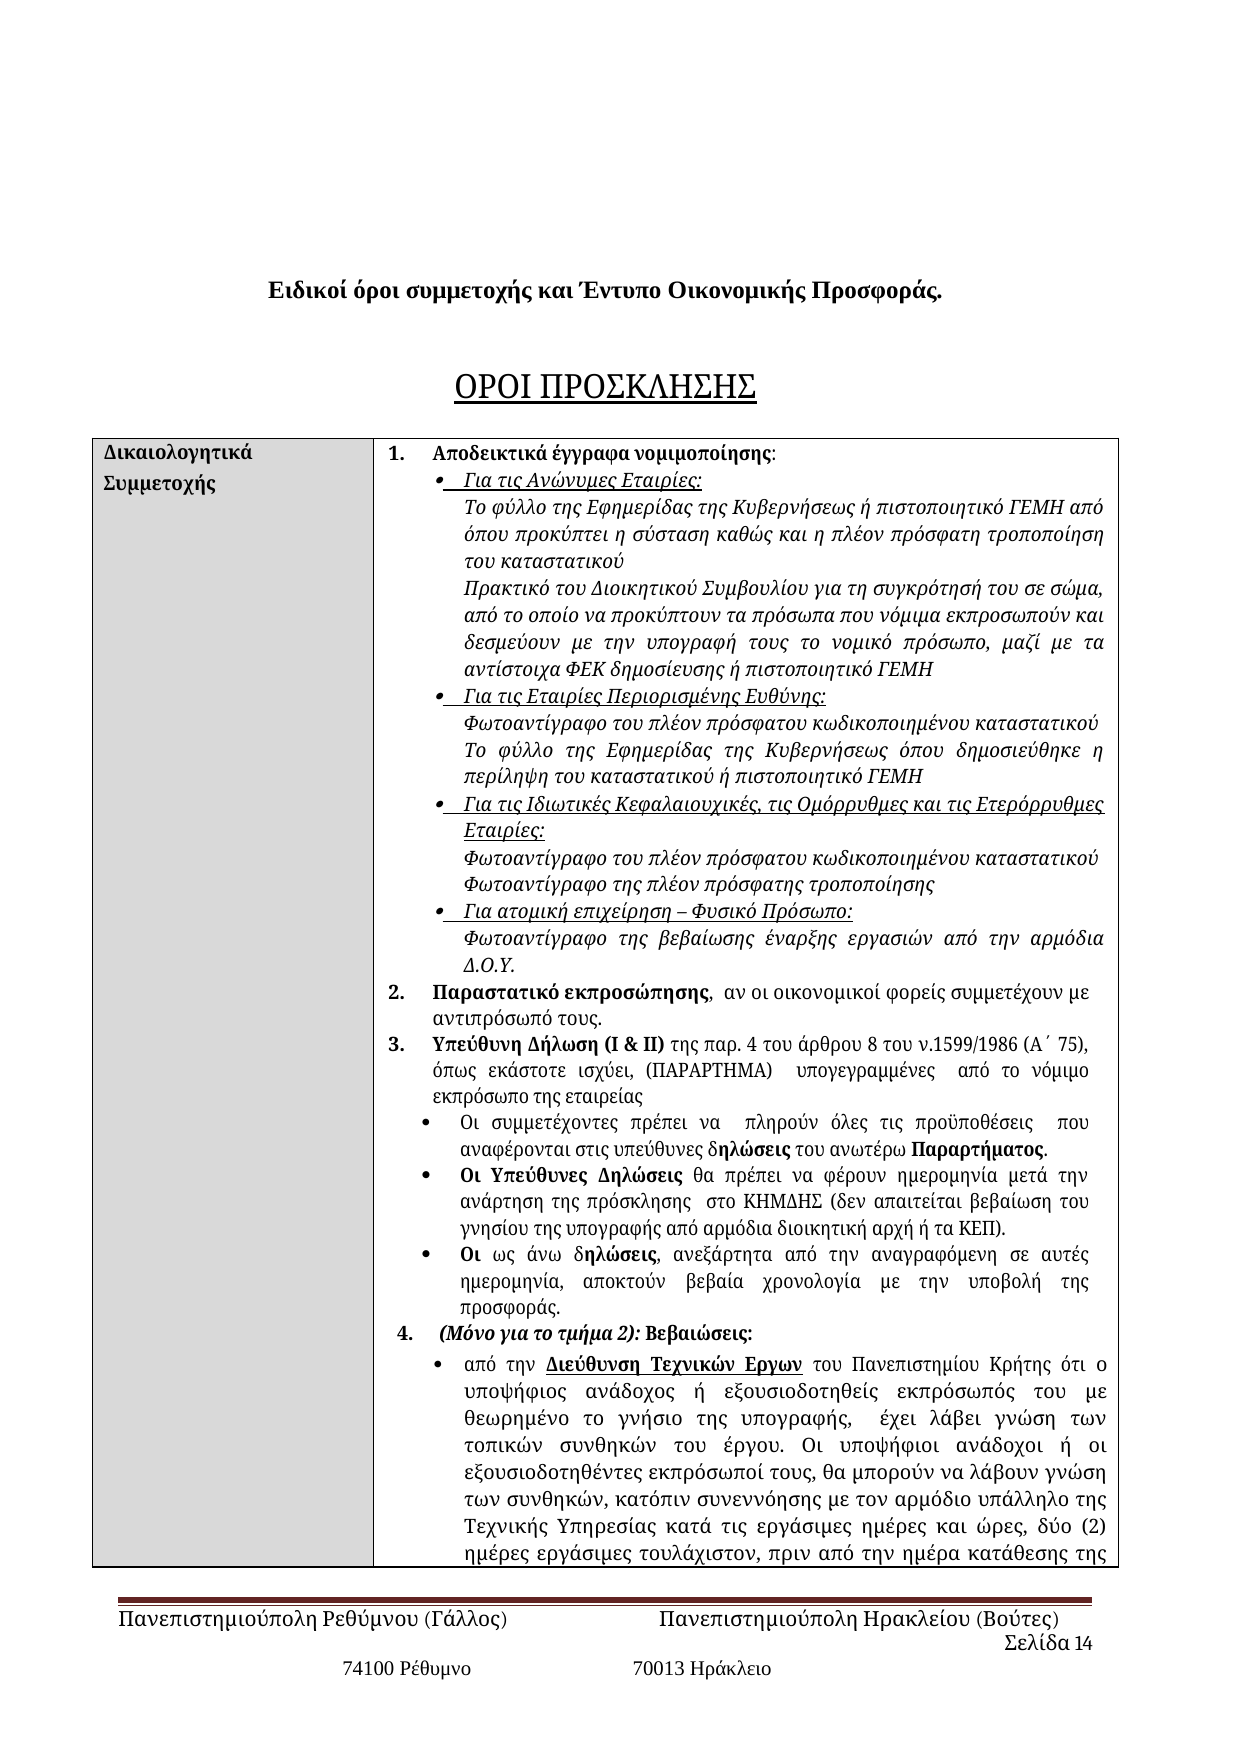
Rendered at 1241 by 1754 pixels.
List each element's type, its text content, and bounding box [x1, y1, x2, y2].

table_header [93, 439, 373, 1566]
text ΟΡΟΙ ΠΡΟΣΚΛΗΣΗΣ [118, 363, 1092, 409]
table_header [374, 439, 1118, 1566]
text Ειδικοί όροι συμμετοχής και Έντυπο Οικονομικής Προσφοράς. [118, 275, 1092, 303]
